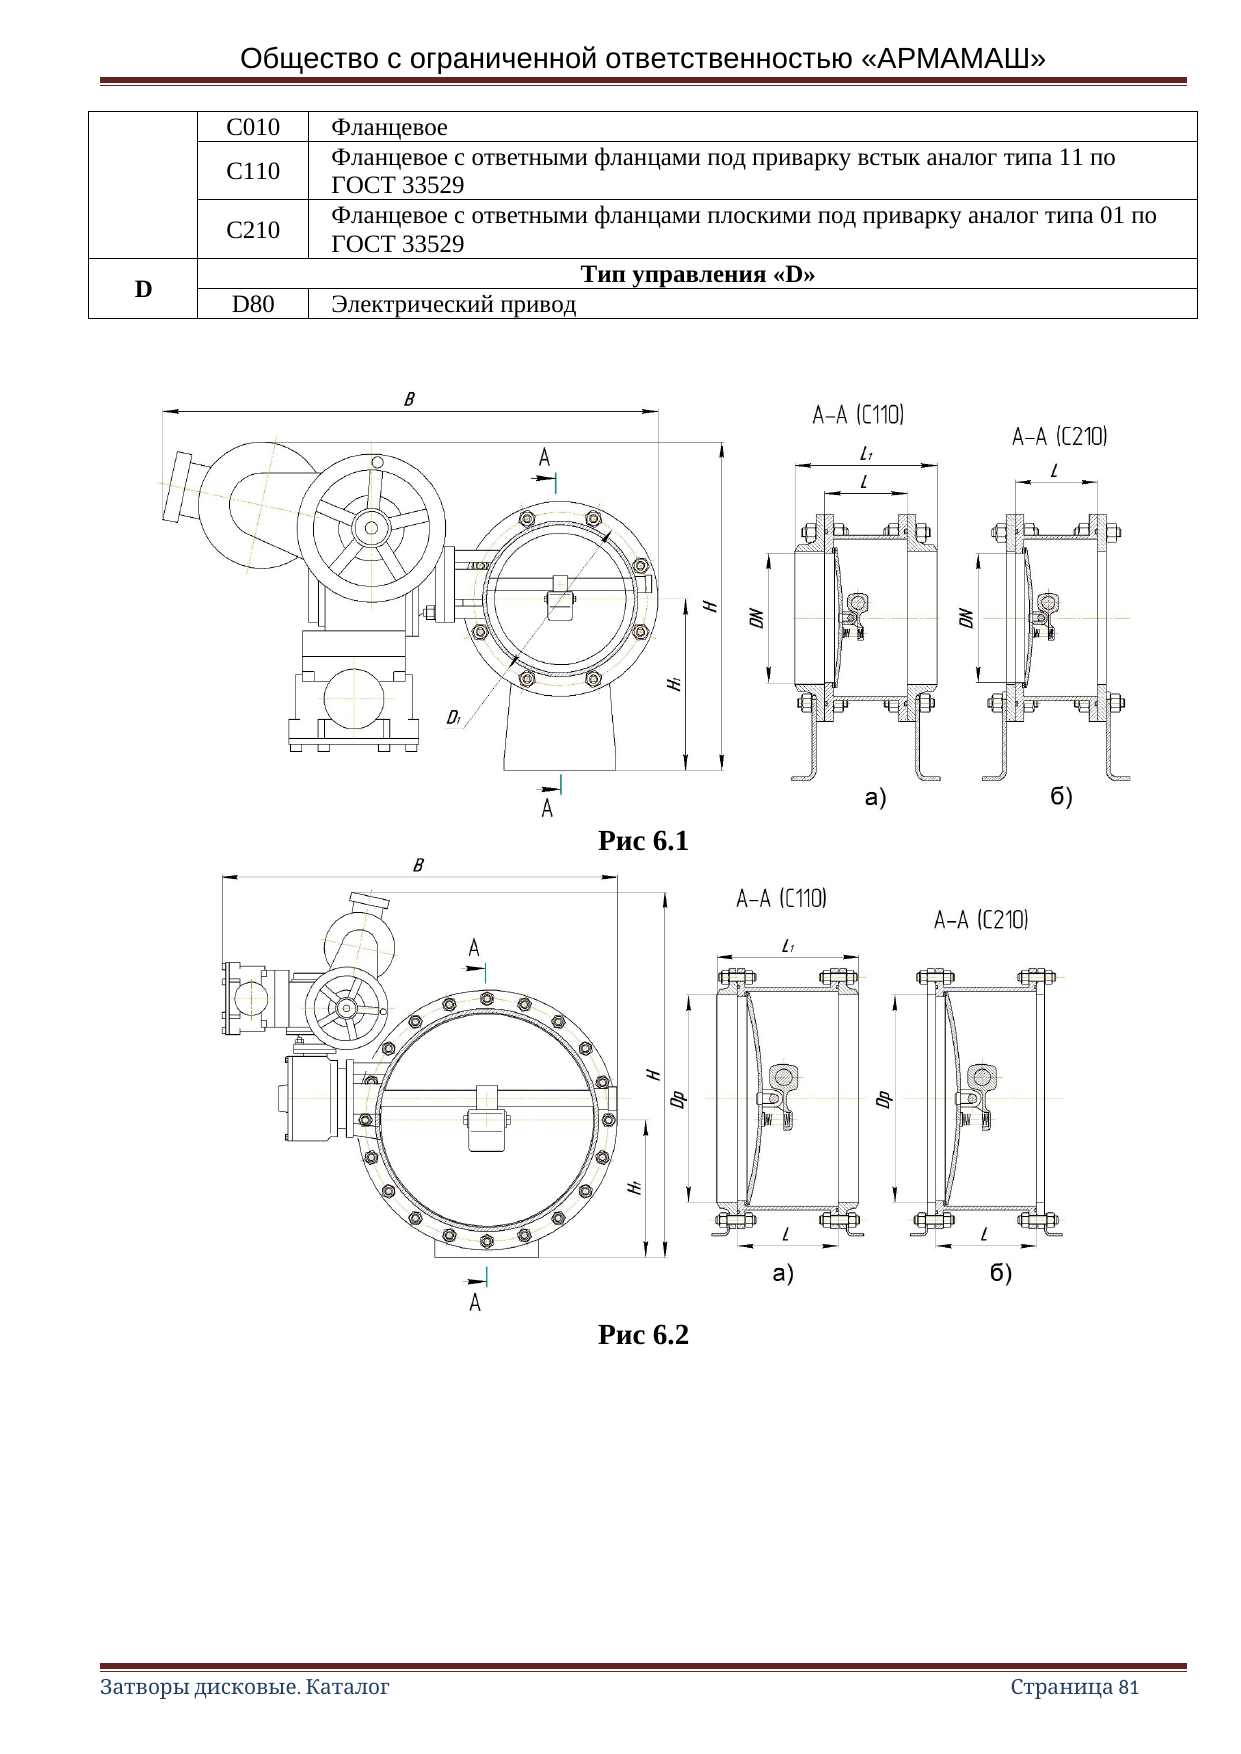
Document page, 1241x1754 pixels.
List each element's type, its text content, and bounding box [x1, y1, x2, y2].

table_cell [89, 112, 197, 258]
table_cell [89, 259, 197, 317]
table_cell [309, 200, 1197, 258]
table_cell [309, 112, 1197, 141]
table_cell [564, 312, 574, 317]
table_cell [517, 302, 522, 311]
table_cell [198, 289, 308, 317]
picture [221, 856, 1066, 1317]
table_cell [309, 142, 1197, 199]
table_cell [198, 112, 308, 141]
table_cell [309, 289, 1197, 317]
text Рис 6.2 [100, 1317, 1187, 1350]
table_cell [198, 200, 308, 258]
text Рис 6.1 [100, 823, 1187, 856]
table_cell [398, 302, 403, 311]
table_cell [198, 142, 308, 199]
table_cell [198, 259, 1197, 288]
picture [156, 390, 1131, 823]
